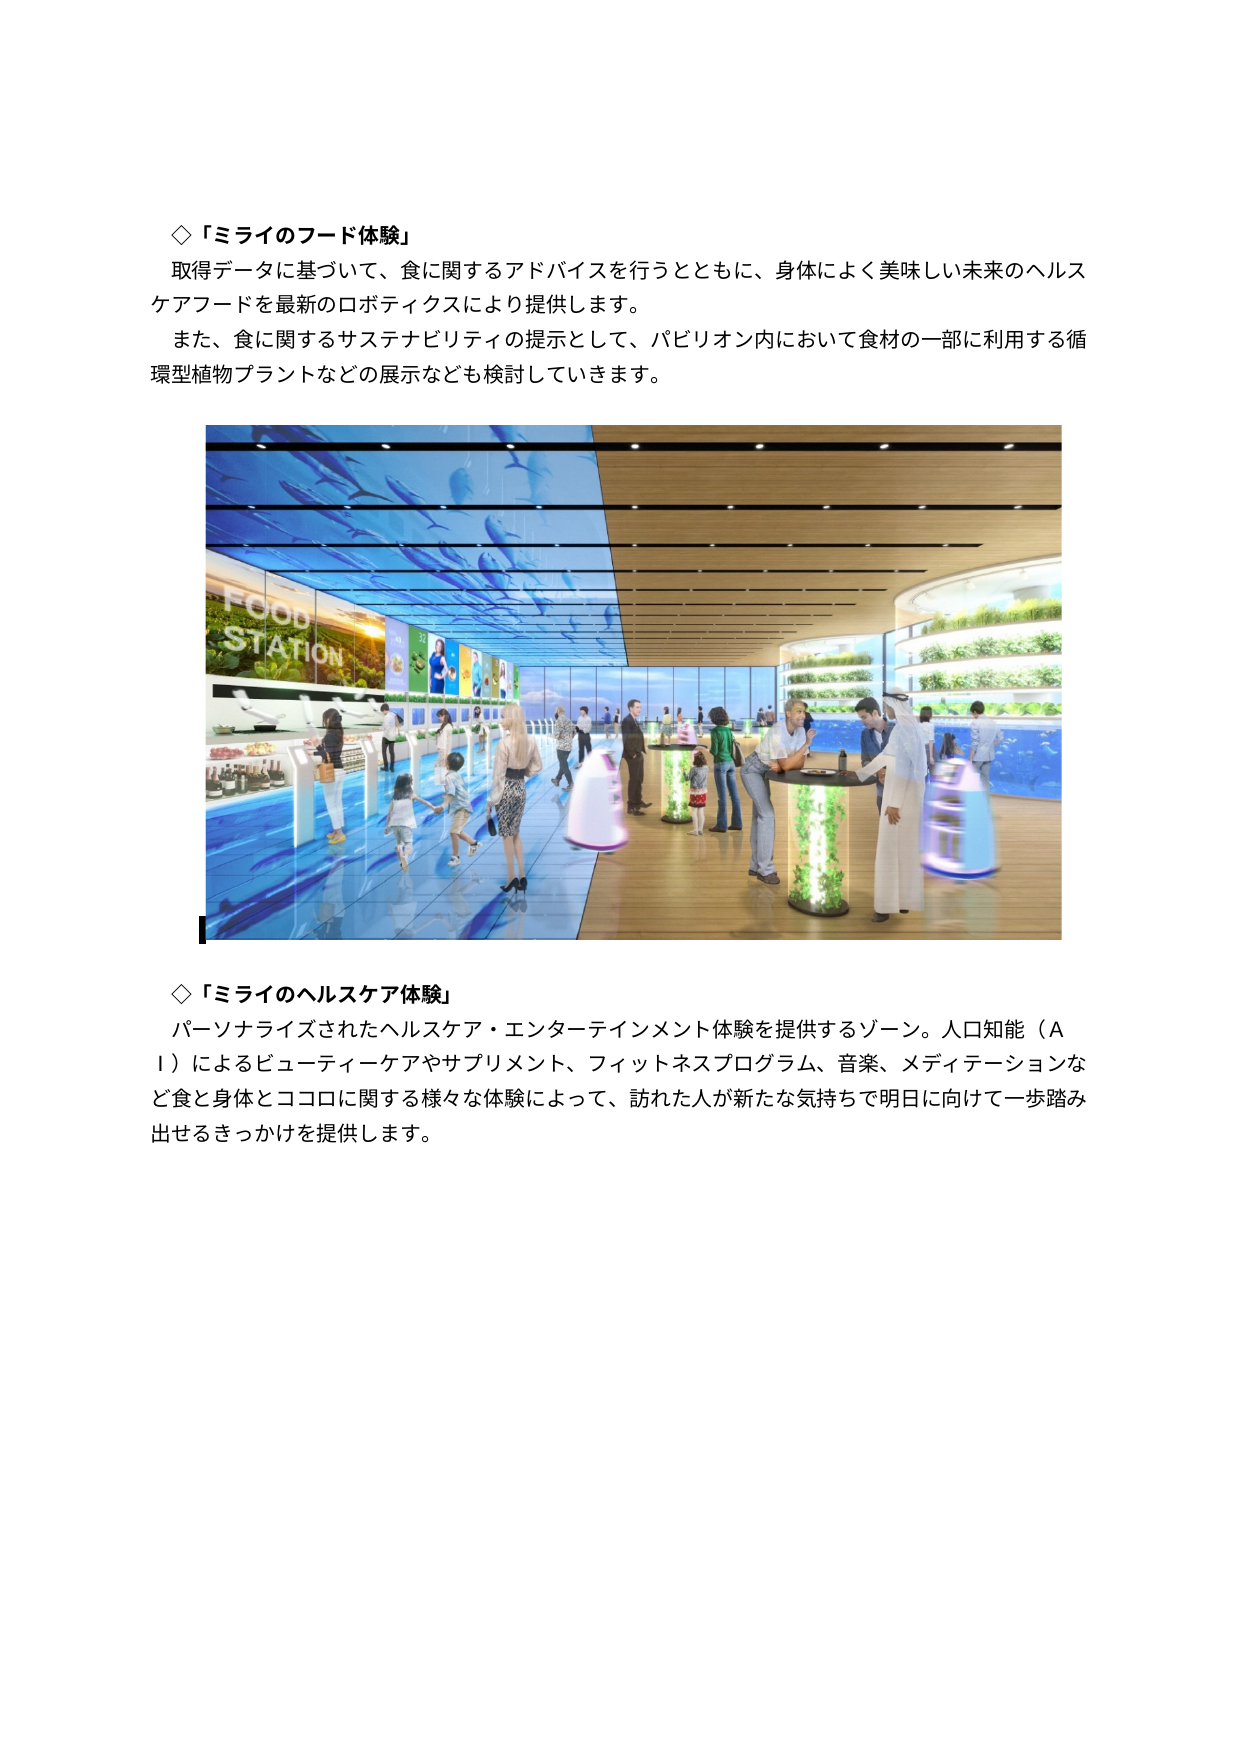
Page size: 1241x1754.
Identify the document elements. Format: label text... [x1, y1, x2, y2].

text ◇「ミライのフード体験」 [150, 219, 1090, 249]
text また、食に関するサステナビリティの提示として、パビリオン内において食材の一部に利用する循環型植物プラントなどの展示なども検討していきます。 [150, 323, 1090, 388]
text 取得データに基づいて、食に関するアドバイスを行うとともに、身体によく美味しい未来のヘルスケアフードを最新のロボティクスにより提供します。 [150, 254, 1090, 319]
text ◇「ミライのヘルスケア体験」 [150, 978, 1090, 1008]
text パーソナライズされたヘルスケア・エンターテインメント体験を提供するゾーン。人口知能（ＡⅠ）によるビューティーケアやサプリメント、フィットネスプログラム、音楽、メディテーションなど食と身体とココロに関する様々な体験によって、訪れた人が新たな気持ちで明日に向けて一歩踏み出せるきっかけを提供します。 [150, 1013, 1090, 1147]
picture [205, 425, 1062, 940]
